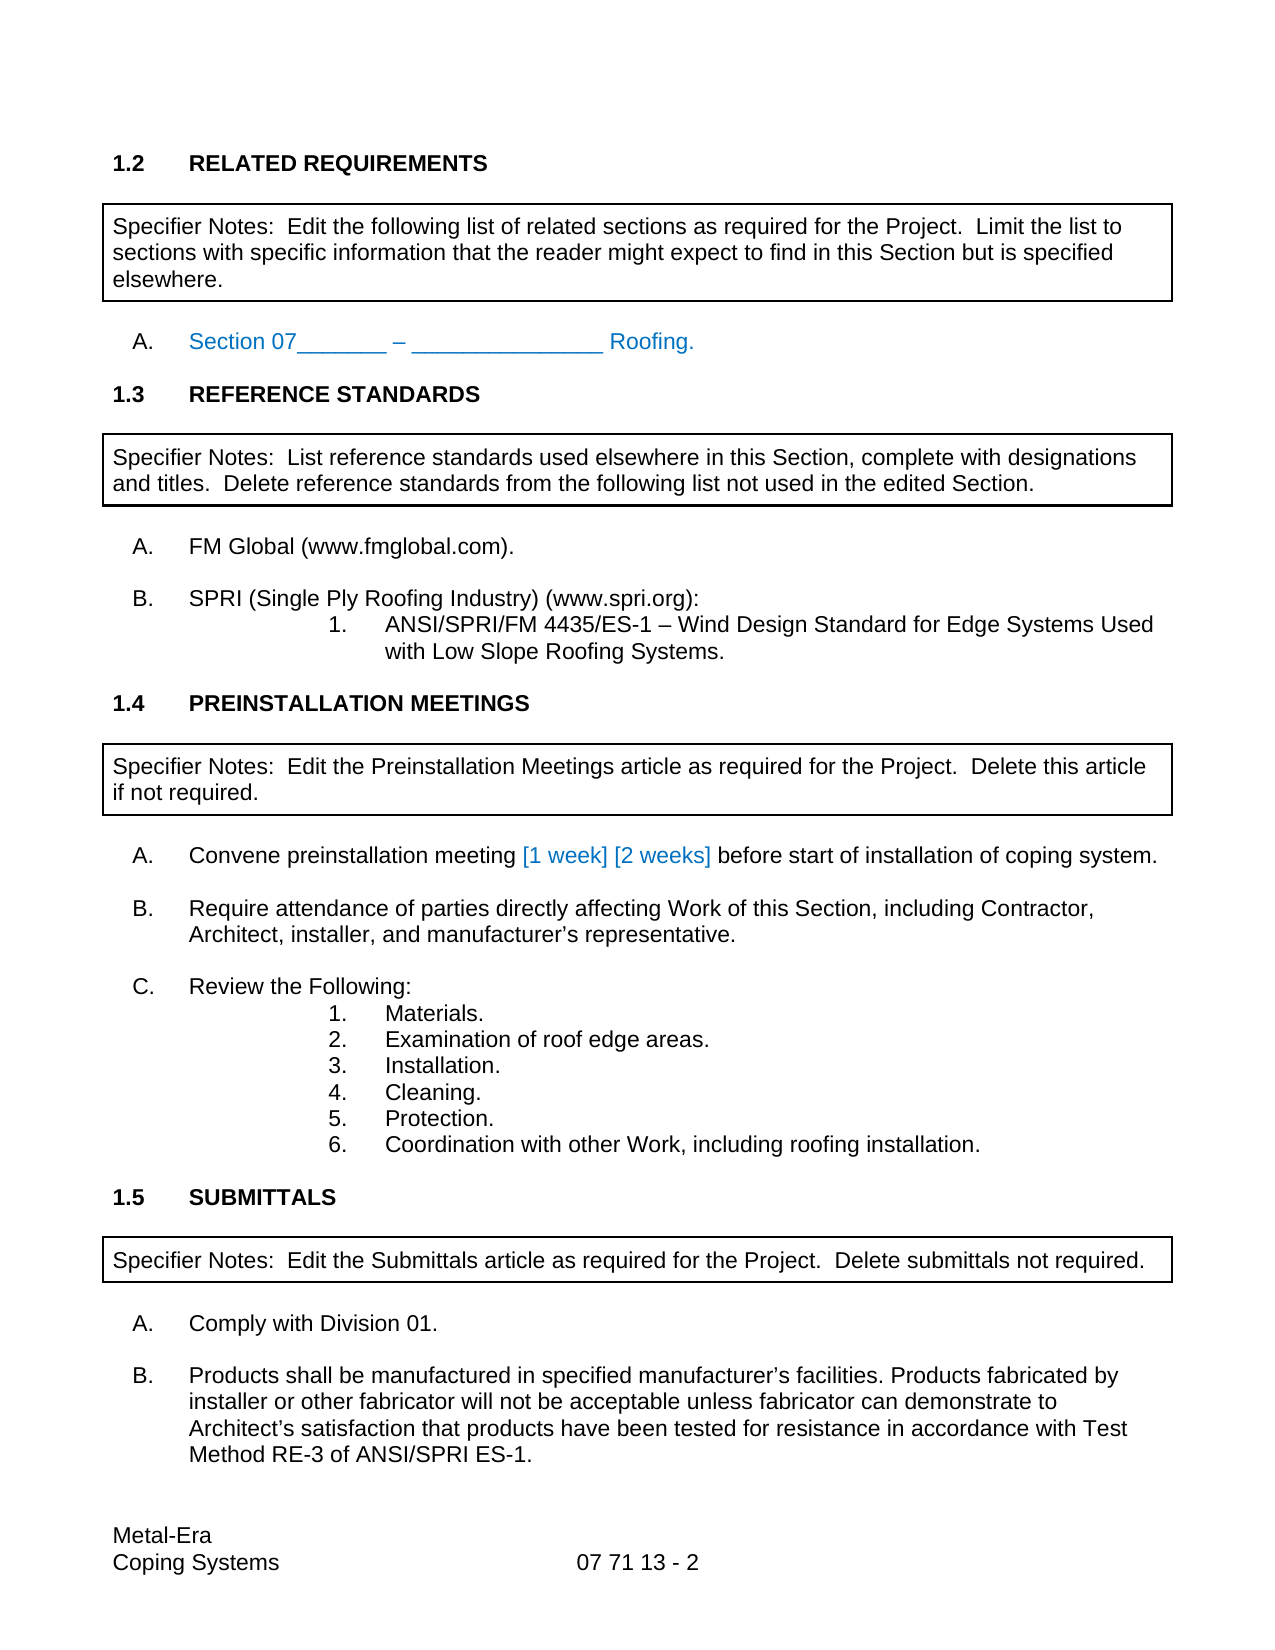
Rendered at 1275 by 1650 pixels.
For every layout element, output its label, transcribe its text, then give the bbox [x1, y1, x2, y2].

subtitle Comply with Division 01. [132, 1309, 1162, 1336]
text Specifier Notes: Edit the Submittals article as required for the Project. Delete submittals not required. [104, 1238, 1171, 1281]
subtitle Protection. [328, 1105, 1162, 1131]
subtitle Require attendance of parties directly affecting Work of this Section, including Contractor, Architect, installer, and manufacturer’s representative. [132, 894, 1162, 947]
subtitle Installation. [328, 1052, 1162, 1079]
subtitle PREINSTALLATION MEETINGS [112, 690, 1162, 717]
subtitle Examination of roof edge areas. [328, 1026, 1162, 1052]
text Specifier Notes: List reference standards used elsewhere in this Section, complete with designations and titles. Delete reference standards from the following list not used in the edited Section. [104, 435, 1171, 504]
subtitle SUBMITTALS [112, 1184, 1162, 1210]
text Specifier Notes: Edit the following list of related sections as required for the Project. Limit the list to sections with specific information that the reader might expect to find in this Section but is specified elsewhere. [104, 205, 1171, 300]
subtitle SPRI (Single Ply Roofing Industry) (www.spri.org): [132, 585, 1162, 611]
subtitle RELATED REQUIREMENTS [112, 150, 1162, 176]
subtitle Coordination with other Work, including roofing installation. [328, 1131, 1162, 1158]
text Specifier Notes: Edit the Preinstallation Meetings article as required for the Project. Delete this article if not required. [104, 745, 1171, 814]
subtitle REFERENCE STANDARDS [112, 381, 1162, 407]
subtitle Materials. [328, 1000, 1162, 1026]
subtitle ANSI/SPRI/FM 4435/ES-1 – Wind Design Standard for Edge Systems Used with Low Slope Roofing Systems. [328, 611, 1162, 664]
subtitle Products shall be manufactured in specified manufacturer’s facilities. Products fabricated by installer or other fabricator will not be acceptable unless fabricator can demonstrate to Architect’s satisfaction that products have been tested for resistance in accordance with Test Method RE-3 of ANSI/SPRI ES-1. [132, 1362, 1162, 1467]
subtitle Review the Following: [132, 973, 1162, 1000]
subtitle Section 07_______ – _______________ Roofing. [132, 328, 1162, 355]
subtitle FM Global (www.fmglobal.com). [132, 533, 1162, 559]
subtitle Cleaning. [328, 1079, 1162, 1105]
subtitle Convene preinstallation meeting [1 week] [2 weeks] before start of installation of coping system. [132, 842, 1162, 868]
